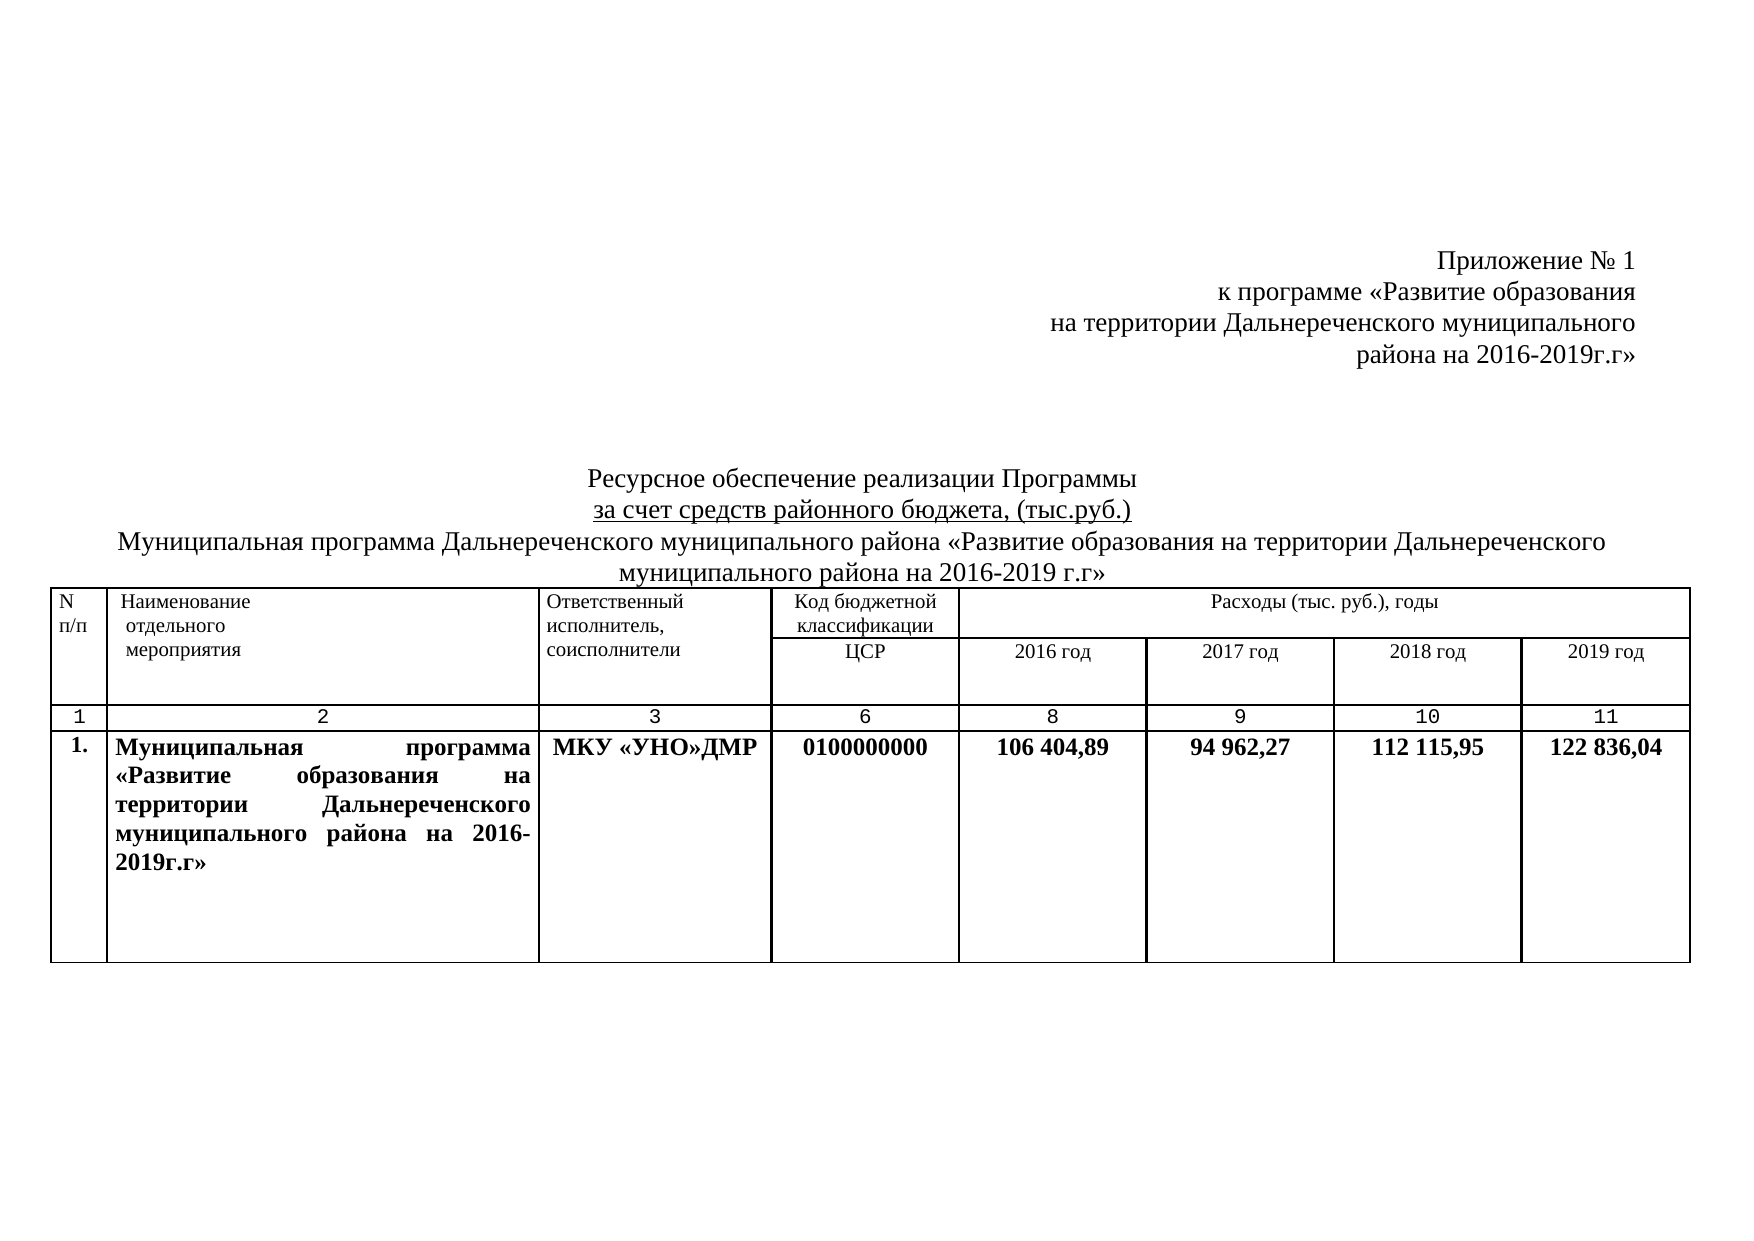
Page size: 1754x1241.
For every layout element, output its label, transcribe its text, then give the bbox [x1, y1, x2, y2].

text района на 2016-2019г.г» [89, 338, 1636, 369]
table_cell 11 [1523, 706, 1689, 729]
table_cell Муниципальная программа «Развитие образования на территории Дальнереченского муниципального района на 2016-2019г.г» [108, 732, 538, 962]
table_cell 112 115,95 [1335, 732, 1520, 962]
table_cell 2016 год [960, 639, 1145, 704]
table_header Наименование отдельного мероприятия [108, 589, 538, 704]
text Приложение № 1 [89, 244, 1636, 275]
table_cell 2019 год [1523, 639, 1689, 704]
text на территории Дальнереченского муниципального [89, 307, 1636, 338]
text Муниципальная программа Дальнереченского муниципального района «Развитие образования на территории Дальнереченского муниципального района на 2016-.г» [89, 524, 1636, 587]
table_cell 0100000000 [773, 732, 958, 962]
table_cell 1 [52, 706, 106, 729]
table_cell 2017 год [1148, 639, 1333, 704]
table_cell 106 404,89 [960, 732, 1145, 962]
table_header N п/п [52, 589, 106, 704]
table_cell ЦСР [773, 639, 958, 704]
table_cell 122 836,04 [1523, 732, 1689, 962]
table_cell 9 [1148, 706, 1333, 729]
text к программе «Развитие образования [89, 275, 1636, 307]
table_cell 6 [773, 706, 958, 729]
table_cell 94 962,27 [1148, 732, 1333, 962]
table_cell 2018 год [1335, 639, 1520, 704]
table_cell 8 [960, 706, 1145, 729]
table_cell 2 [108, 706, 538, 729]
table_header Код бюджетной классификации [773, 589, 958, 637]
table_cell 3 [540, 706, 770, 729]
table_cell 1. [52, 732, 106, 962]
table_header Расходы (тыс. руб.), годы [960, 589, 1689, 637]
text Ресурсное обеспечение реализации Программы [89, 462, 1636, 493]
table_cell МКУ «УНО»ДМР [540, 732, 770, 962]
table_header Ответственный исполнитель, соисполнители [540, 589, 770, 704]
table_cell 10 [1335, 706, 1520, 729]
text за счет средств районного бюджета, (тыс.руб.) [89, 493, 1636, 524]
